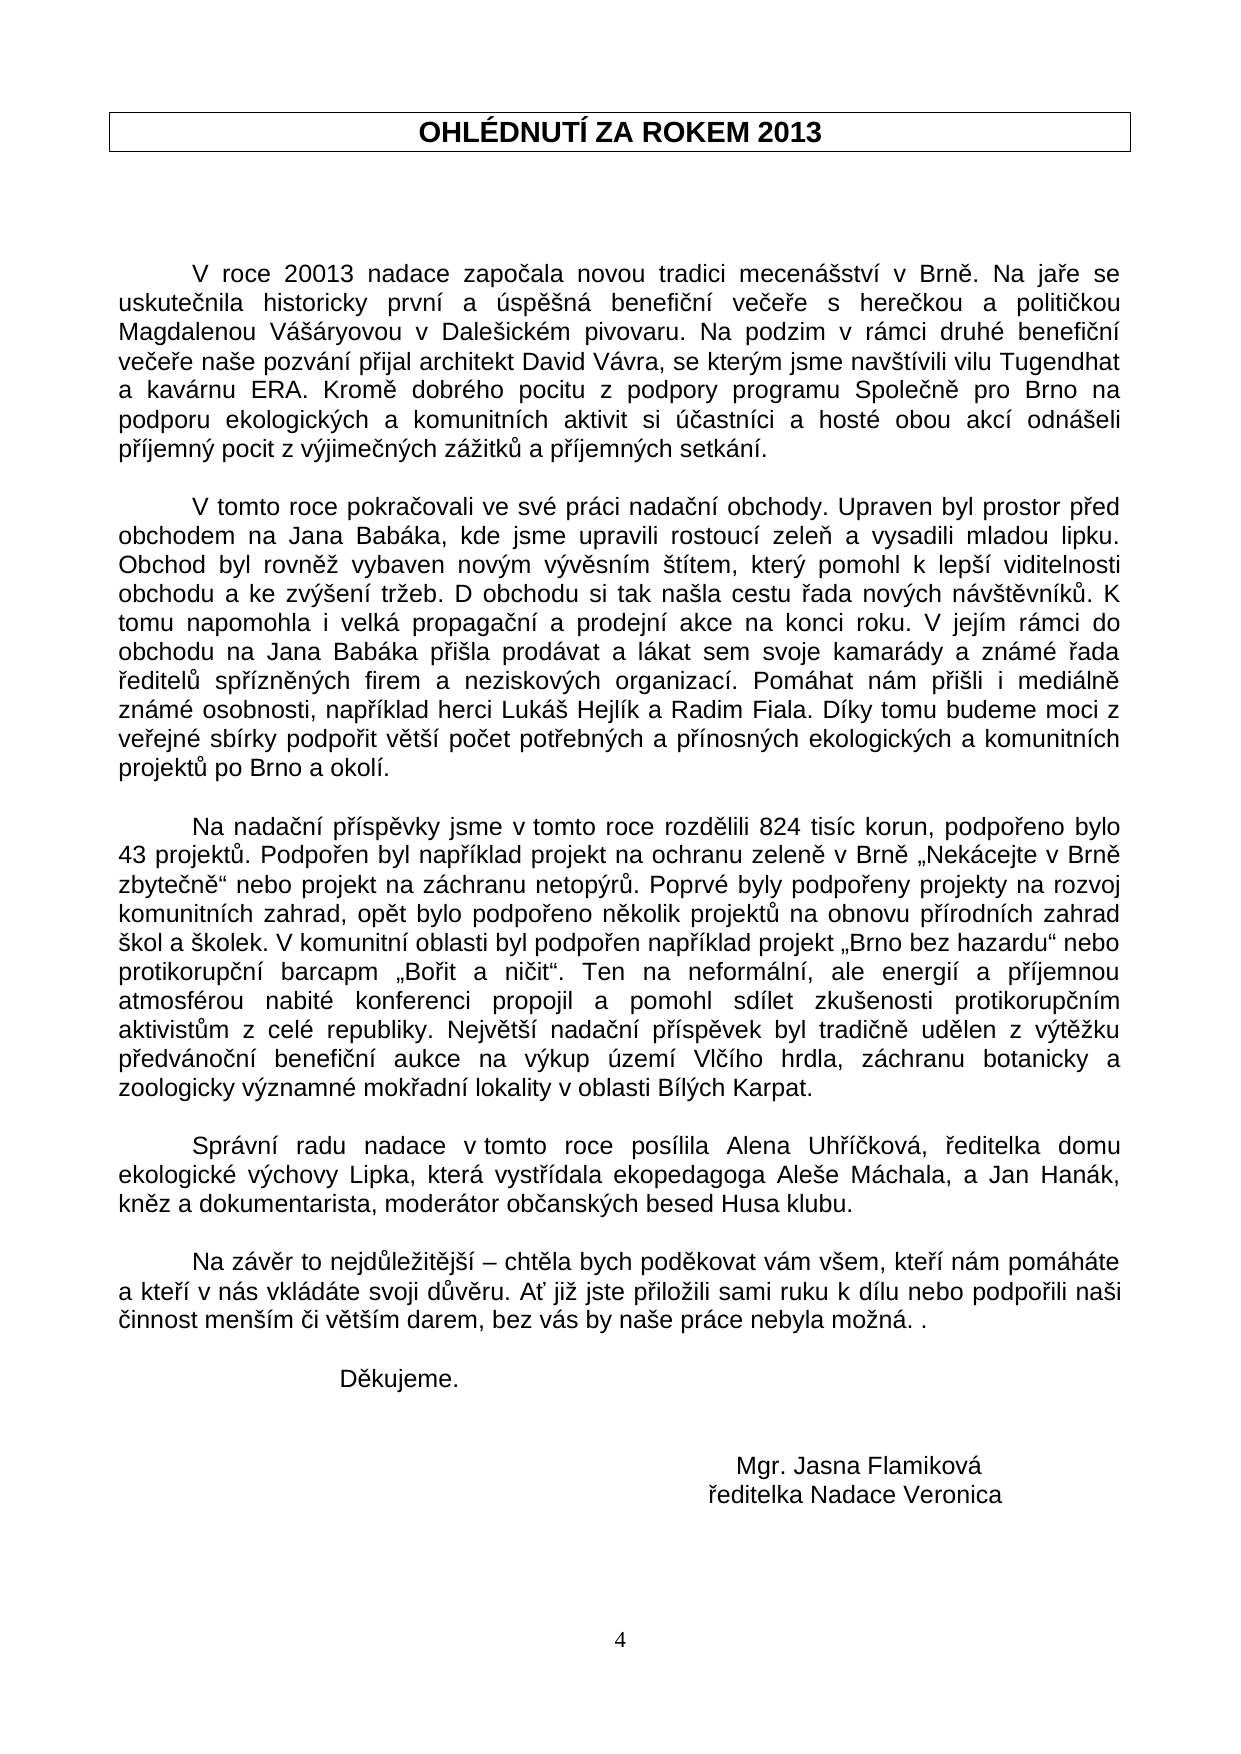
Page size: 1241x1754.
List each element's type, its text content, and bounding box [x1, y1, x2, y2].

text Na závěr to nejdůležitější – chtěla bych poděkovat vám všem, kteří nám pomáháte a kteří v nás vkládáte svoji důvěru. Ať již jste přiložili sami ruku k dílu nebo podpořili naši činnost menším či větším darem, bez vás by naše práce nebyla možná. . [118, 1247, 1122, 1334]
text Mgr. Jasna Flamiková [118, 1451, 1122, 1480]
text Na nadační příspěvky jsme v tomto roce rozdělili 824 tisíc korun, podpořeno bylo 43 projektů. Podpořen byl například projekt na ochranu zeleně v Brně „Nekácejte v Brně zbytečně“ nebo projekt na záchranu netopýrů. Poprvé byly podpořeny projekty na rozvoj komunitních zahrad, opět bylo podpořeno několik projektů na obnovu přírodních zahrad škol a školek. V komunitní oblasti byl podpořen například projekt „Brno bez hazardu“ nebo protikorupční barcapm „Bořit a ničit“. Ten na neformální, ale energií a příjemnou atmosférou nabité konferenci propojil a pomohl sdílet zkušenosti protikorupčním aktivistům z celé republiky. Největší nadační příspěvek byl tradičně udělen z výtěžku předvánoční benefiční aukce na výkup území Vlčího hrdla, záchranu botanicky a zoologicky významné mokřadní lokality v oblasti Bílých Karpat. [118, 811, 1122, 1102]
text V roce 20013 nadace započala novou tradici mecenášství v Brně. Na jaře se uskutečnila historicky první a úspěšná benefiční večeře s herečkou a političkou Magdalenou Vášáryovou v Dalešickém pivovaru. Na podzim v rámci druhé benefiční večeře naše pozvání přijal architekt David Vávra, se kterým jsme navštívili vilu Tugendhat a kavárnu ERA. Kromě dobrého pocitu z podpory programu Společně pro Brno na podporu ekologických a komunitních aktivit si účastníci a hosté obou akcí odnášeli příjemný pocit z výjimečných zážitků a příjemných setkání. [118, 259, 1122, 463]
text OHLÉDNUTÍ ZA ROKEM 2013 [110, 113, 1130, 151]
text V tomto roce pokračovali ve své práci nadační obchody. Upraven byl prostor před obchodem na Jana Babáka, kde jsme upravili rostoucí zeleň a vysadili mladou lipku. Obchod byl rovněž vybaven novým vývěsním štítem, který pomohl k lepší viditelnosti obchodu a ke zvýšení tržeb. D obchodu si tak našla cestu řada nových návštěvníků. K tomu napomohla i velká propagační a prodejní akce na konci roku. V jejím rámci do obchodu na Jana Babáka přišla prodávat a lákat sem svoje kamarády a známé řada ředitelů spřízněných firem a neziskových organizací. Pomáhat nám přišli i mediálně známé osobnosti, například herci Lukáš Hejlík a Radim Fiala. Díky tomu budeme moci z veřejné sbírky podpořit větší počet potřebných a přínosných ekologických a komunitních projektů po Brno a okolí. [118, 492, 1122, 782]
text ředitelka Nadace Veronica [118, 1480, 1122, 1509]
text Děkujeme. [118, 1363, 1122, 1393]
text Správní radu nadace v tomto roce posílila Alena Uhříčková, ředitelka domu ekologické výchovy Lipka, která vystřídala ekopedagoga Aleše Máchala, a Jan Hanák, kněz a dokumentarista, moderátor občanských besed Husa klubu. [118, 1131, 1122, 1218]
